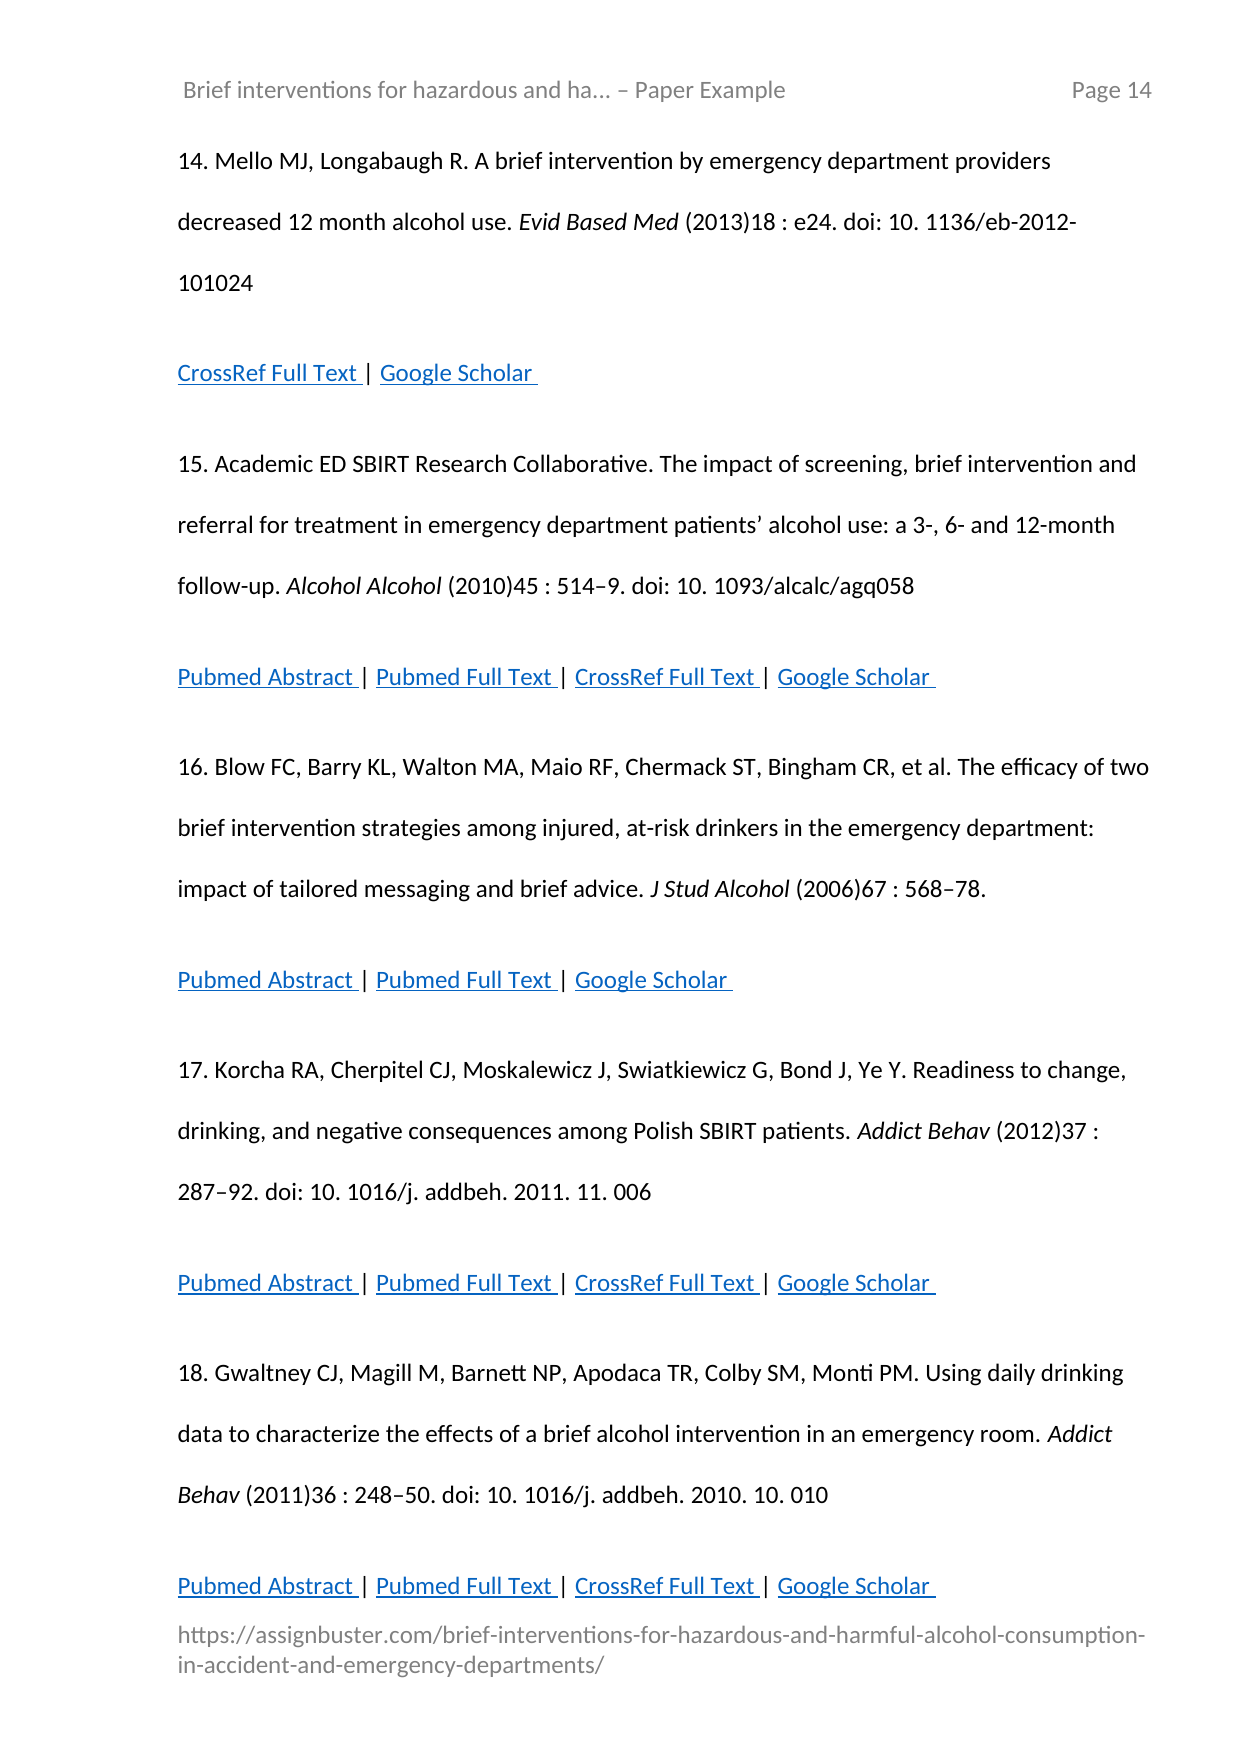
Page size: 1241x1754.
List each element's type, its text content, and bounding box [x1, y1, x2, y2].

text Pubmed Abstract | Pubmed Full Text | CrossRef Full Text | Google Scholar [177, 1267, 1152, 1297]
text 14. Mello MJ, Longabaugh R. A brief intervention by emergency department providers decreased 12 month alcohol use. Evid Based Med (2013)18 : e24. doi: 10. 1136/eb-2012-101024 [177, 145, 1152, 298]
text 16. Blow FC, Barry KL, Walton MA, Maio RF, Chermack ST, Bingham CR, et al. The efficacy of two brief intervention strategies among injured, at-risk drinkers in the emergency department: impact of tailored messaging and brief advice. J Stud Alcohol (2006)67 : 568–78. [177, 751, 1152, 904]
text 17. Korcha RA, Cherpitel CJ, Moskalewicz J, Swiatkiewicz G, Bond J, Ye Y. Readiness to change, drinking, and negative consequences among Polish SBIRT patients. Addict Behav (2012)37 : 287–92. doi: 10. 1016/j. addbeh. 2011. 11. 006 [177, 1054, 1152, 1207]
text 18. Gwaltney CJ, Magill M, Barnett NP, Apodaca TR, Colby SM, Monti PM. Using daily drinking data to characterize the effects of a brief alcohol intervention in an emergency room. Addict Behav (2011)36 : 248–50. doi: 10. 1016/j. addbeh. 2010. 10. 010 [177, 1357, 1152, 1510]
text Pubmed Abstract | Pubmed Full Text | CrossRef Full Text | Google Scholar [177, 1570, 1152, 1601]
text Pubmed Abstract | Pubmed Full Text | Google Scholar [177, 964, 1152, 994]
text CrossRef Full Text | Google Scholar [177, 358, 1152, 388]
text Pubmed Abstract | Pubmed Full Text | CrossRef Full Text | Google Scholar [177, 661, 1152, 691]
text 15. Academic ED SBIRT Research Collaborative. The impact of screening, brief intervention and referral for treatment in emergency department patients’ alcohol use: a 3-, 6- and 12-month follow-up. Alcohol Alcohol (2010)45 : 514–9. doi: 10. 1093/alcalc/agq058 [177, 448, 1152, 601]
